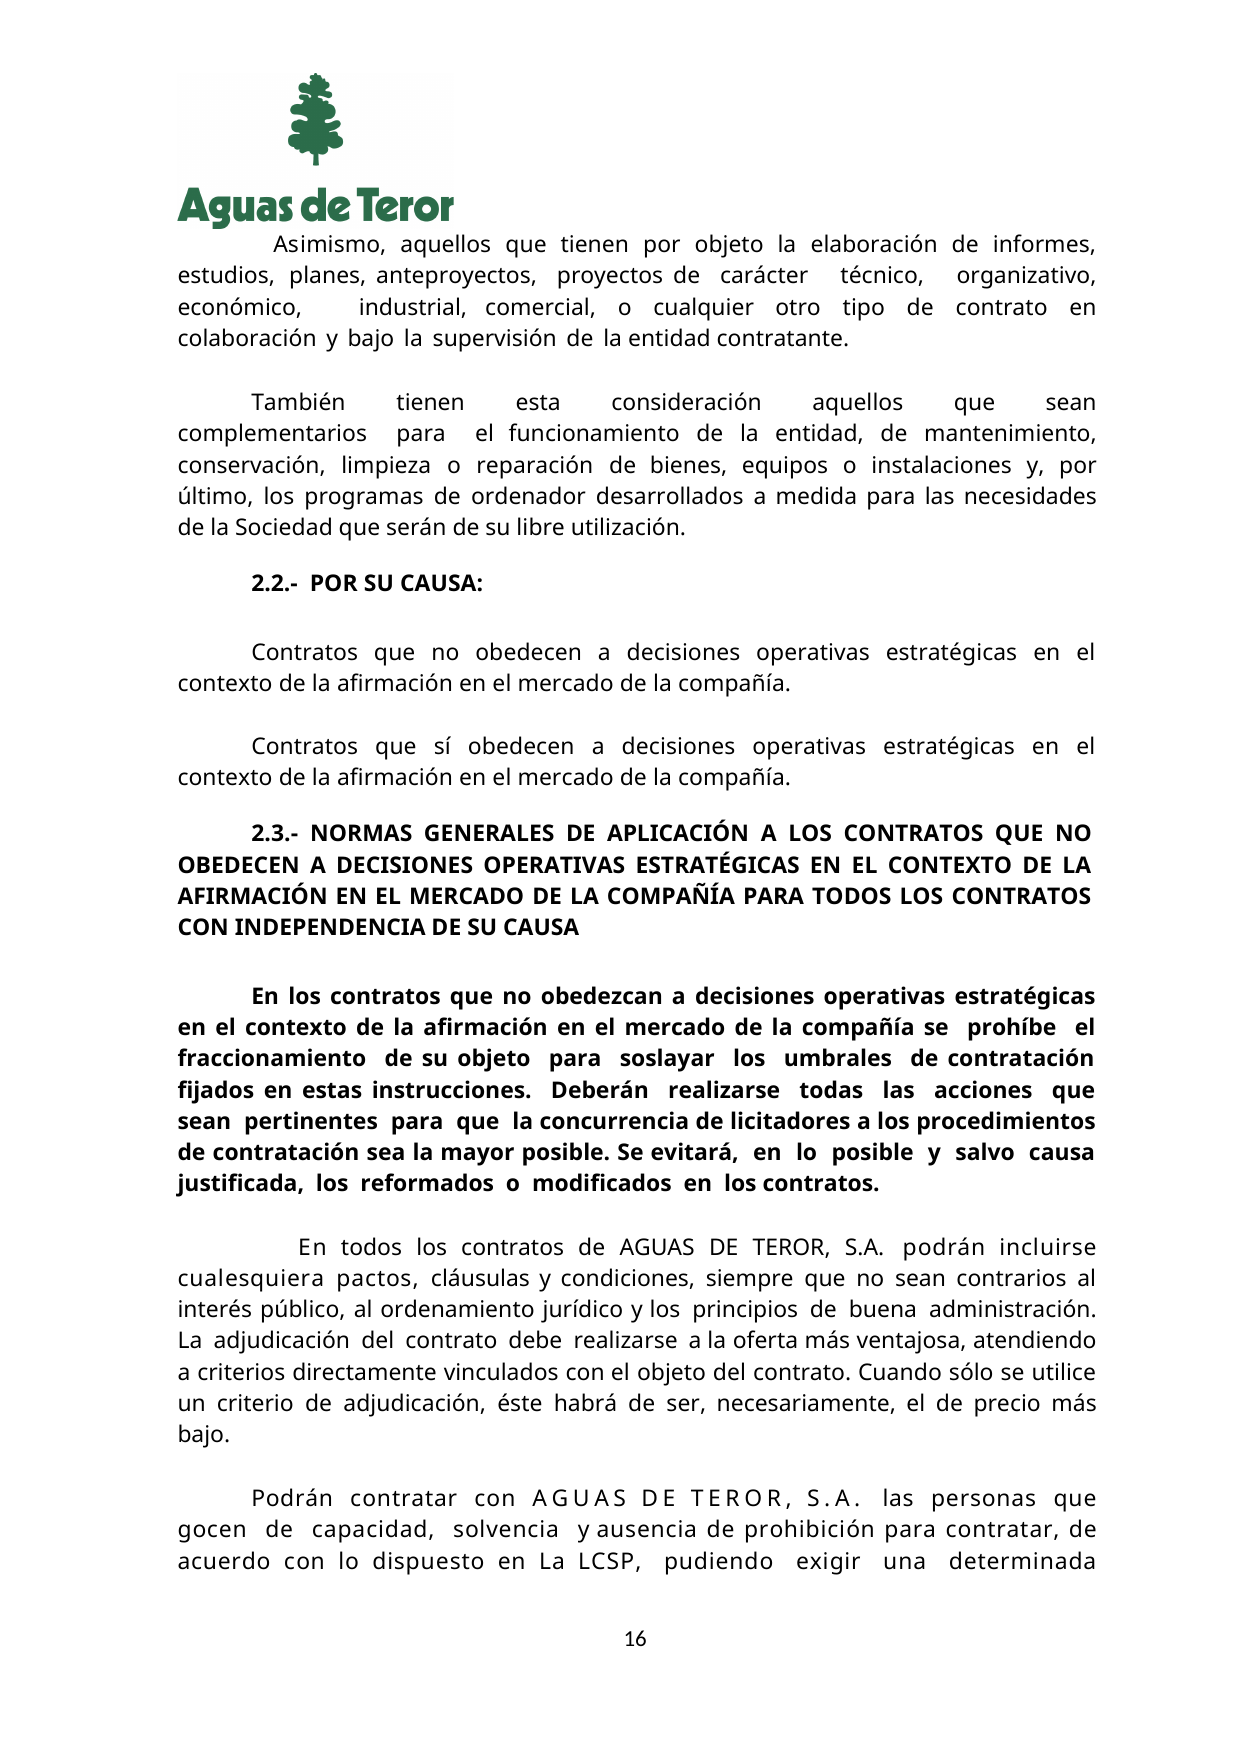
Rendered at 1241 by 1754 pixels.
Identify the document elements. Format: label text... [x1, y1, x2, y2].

text 2.2.- POR SU CAUSA: [177, 567, 1092, 599]
text En todos los contratos de AGUAS DE TEROR, S.A. podrán incluirse cualesquiera pactos, cláusulas y condiciones, siempre que no sean contrarios al interés público, al ordenamiento jurídico y los principios de buena administración. La adjudicación del contrato debe realizarse a la oferta más ventajosa, atendiendo a criterios directamente vinculados con el objeto del contrato. Cuando sólo se utilice un criterio de adjudicación, éste habrá de ser, necesariamente, el de precio más bajo. [177, 1230, 1096, 1449]
text También tienen esta consideración aquellos que sean complementarios para el funcionamiento de la entidad, de mantenimiento, conservación, limpieza o reparación de bienes, equipos o instalaciones y, por último, los programas de ordenador desarrollados a medida para las necesidades de la Sociedad que serán de su libre utilización. [177, 386, 1096, 542]
picture [177, 73, 454, 229]
text Contratos que no obedecen a decisiones operativas estratégicas en el contexto de la afirmación en el mercado de la compañía. [177, 636, 1096, 699]
text Asimismo, aquellos que tienen por objeto la elaboración de informes, estudios, planes, anteproyectos, proyectos de carácter técnico, organizativo, económico, industrial, comercial, o cualquier otro tipo de contrato en colaboración y bajo la supervisión de la entidad contratante. [177, 228, 1096, 353]
text En los contratos que no obedezcan a decisiones operativas estratégicas en el contexto de la afirmación en el mercado de la compañía se prohíbe el fraccionamiento de su objeto para soslayar los umbrales de contratación fijados en estas instrucciones. Deberán realizarse todas las acciones que sean pertinentes para que la concurrencia de licitadores a los procedimientos de contratación sea la mayor posible. Se evitará, en lo posible y salvo causa justificada, los reformados o modificados en los contratos. [177, 980, 1096, 1199]
text 2.3.- NORMAS GENERALES DE APLICACIÓN A LOS CONTRATOS QUE NO OBEDECEN A DECISIONES OPERATIVAS ESTRATÉGICAS EN EL CONTEXTO DE LA AFIRMACIÓN EN EL MERCADO DE LA COMPAÑÍA PARA TODOS LOS CONTRATOS CON INDEPENDENCIA DE SU CAUSA [177, 817, 1092, 942]
text Contratos que sí obedecen a decisiones operativas estratégicas en el contexto de la afirmación en el mercado de la compañía. [177, 730, 1096, 792]
